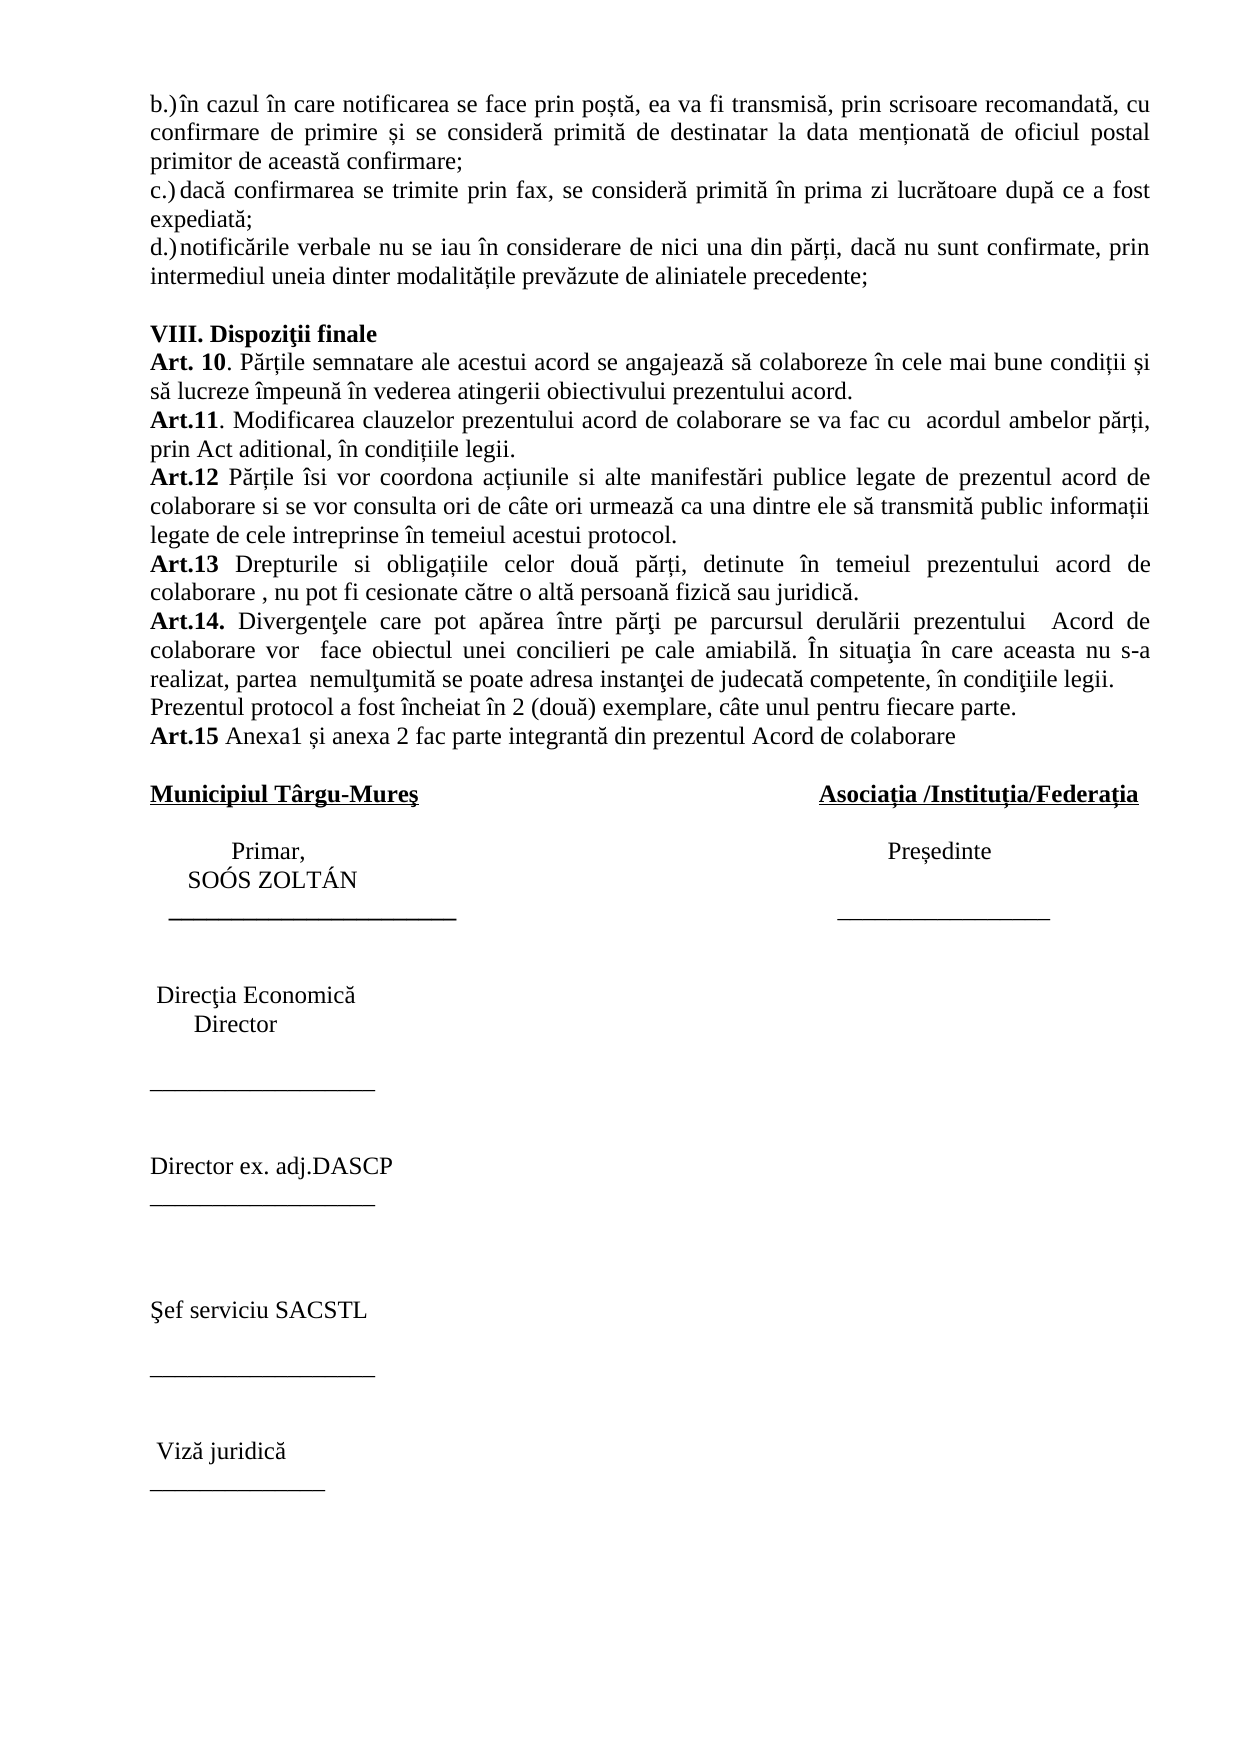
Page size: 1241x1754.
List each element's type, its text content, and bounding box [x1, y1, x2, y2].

text Art.13 Drepturile si obligațiile celor două părți, detinute în temeiul prezentului acord de colaborare , nu pot fi cesionate către o altă persoană fizică sau juridică. [150, 549, 1152, 606]
text Primar, Președinte [150, 836, 1152, 865]
text VIII. Dispoziţii finale [150, 319, 1152, 347]
text Prezentul protocol a fost încheiat în 2 (două) exemplare, câte unul pentru fiecare parte. [150, 692, 1152, 721]
list dacă confirmarea se trimite prin fax, se consideră primită în prima zi lucrătoare după ce a fost expediată; [150, 175, 1152, 232]
text Şef serviciu SACSTL [150, 1295, 1152, 1323]
text Art. 10. Părțile semnatare ale acestui acord se angajează să colaboreze în cele mai bune condiții și să lucreze împeună în vederea atingerii obiectivului prezentului acord. [150, 347, 1152, 405]
text Art.14. Divergenţele care pot apărea între părţi pe parcursul derulării prezentului Acord de colaborare vor face obiectul unei concilieri pe cale amiabilă. În situaţia în care aceasta nu s-a realizat, partea nemulţumită se poate adresa instanţei de judecată competente, în condiţiile legii. [150, 606, 1152, 692]
text Director [150, 1009, 1152, 1037]
text __________________ [150, 1065, 1152, 1094]
text __________________ [150, 1180, 1152, 1208]
text SOÓS ZOLTÁN [150, 865, 1152, 894]
list în cazul în care notificarea se face prin poștă, ea va fi transmisă, prin scrisoare recomandată, cu confirmare de primire și se consideră primită de destinatar la data menționată de oficiul postal primitor de această confirmare; [150, 89, 1152, 175]
text Viză juridică [150, 1436, 1152, 1465]
text ______________ [150, 1465, 1152, 1494]
list notificările verbale nu se iau în considerare de nici una din părți, dacă nu sunt confirmate, prin intermediul uneia dinter modalitățile prevăzute de aliniatele precedente; [150, 232, 1152, 290]
text _______________________ _________________ [150, 894, 1152, 922]
text __________________ [150, 1351, 1152, 1380]
text Municipiul Târgu-Mureş Asociația /Instituția/Federația [150, 779, 1152, 807]
text Art.12 Părțile îsi vor coordona acțiunile si alte manifestări publice legate de prezentul acord de colaborare si se vor consulta ori de câte ori urmează ca una dintre ele să transmită public informații legate de cele intreprinse în temeiul acestui protocol. [150, 462, 1152, 549]
text Direcţia Economică [150, 980, 1152, 1009]
text Art.15 Anexa1 și anexa 2 fac parte integrantă din prezentul Acord de colaborare [150, 721, 1152, 750]
text Director ex. adj.DASCP [150, 1151, 1152, 1180]
text Art.11. Modificarea clauzelor prezentului acord de colaborare se va fac cu acordul ambelor părți, prin Act aditional, în condițiile legii. [150, 405, 1152, 462]
